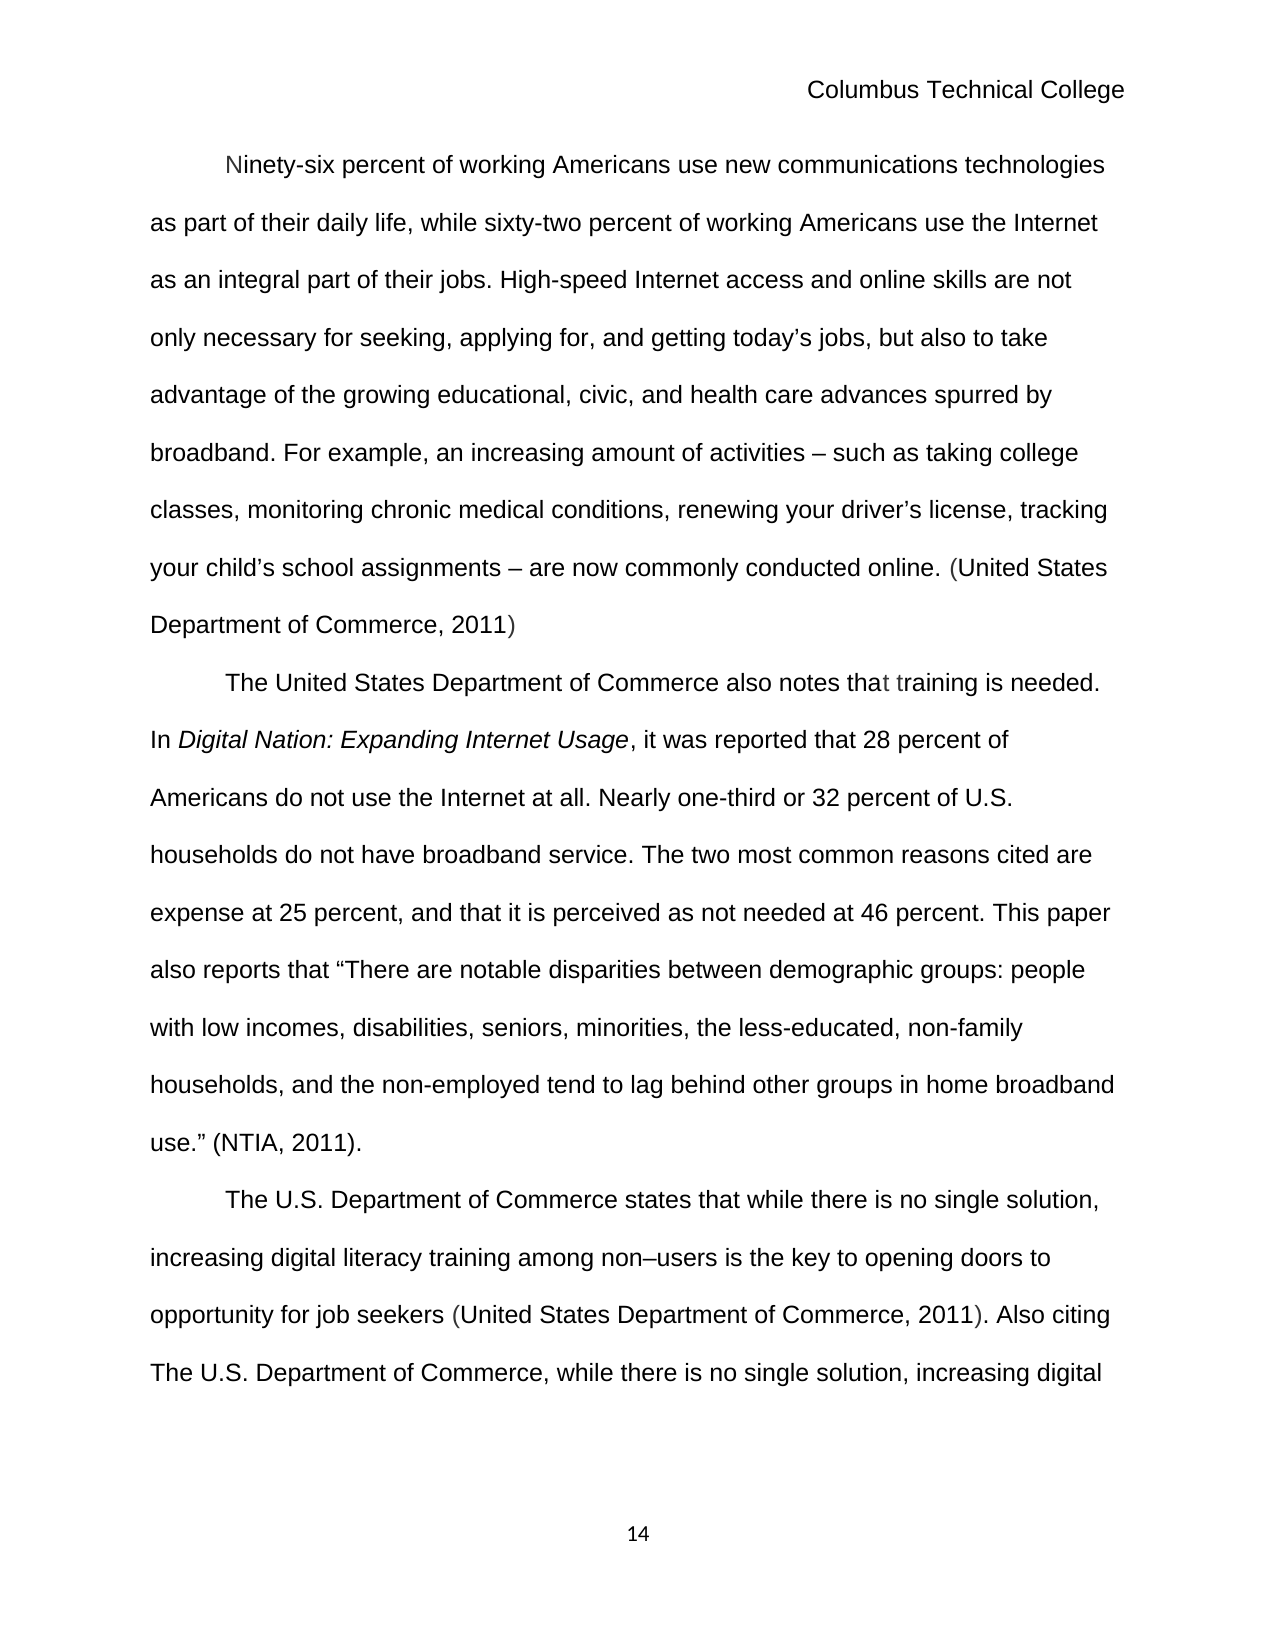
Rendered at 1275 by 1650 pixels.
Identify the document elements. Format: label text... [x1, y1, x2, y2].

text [150, 1185, 1125, 1386]
text Ninety-six percent of working Americans use new communications technologies as part of their daily life, while sixty-two percent of working Americans use the Internet as an integral part of their jobs. High-speed Internet access and online skills are not only necessary for seeking, applying for, and getting today’s jobs, but also to take advantage of the growing educational, civic, and health care advances spurred by broadband. For example, an increasing amount of activities – such as taking college classes, monitoring chronic medical conditions, renewing your driver’s license, tracking your child’s school assignments – are now commonly conducted online. (United States Department of Commerce, 2011) [150, 150, 1125, 639]
text The United States Department of Commerce also notes that training is needed. In Digital Nation: Expanding Internet Usage, it was reported that 28 percent of Americans do not use the Internet at all. Nearly one-third or 32 percent of U.S. households do not have broadband service. The two most common reasons cited are expense at 25 percent, and that it is perceived as not needed at 46 percent. This paper also reports that “There are notable disparities between demographic groups: people with low incomes, disabilities, seniors, minorities, the less-educated, non-family households, and the non-employed tend to lag behind other groups in home broadband use.” (NTIA, 2011). [150, 667, 1125, 1156]
